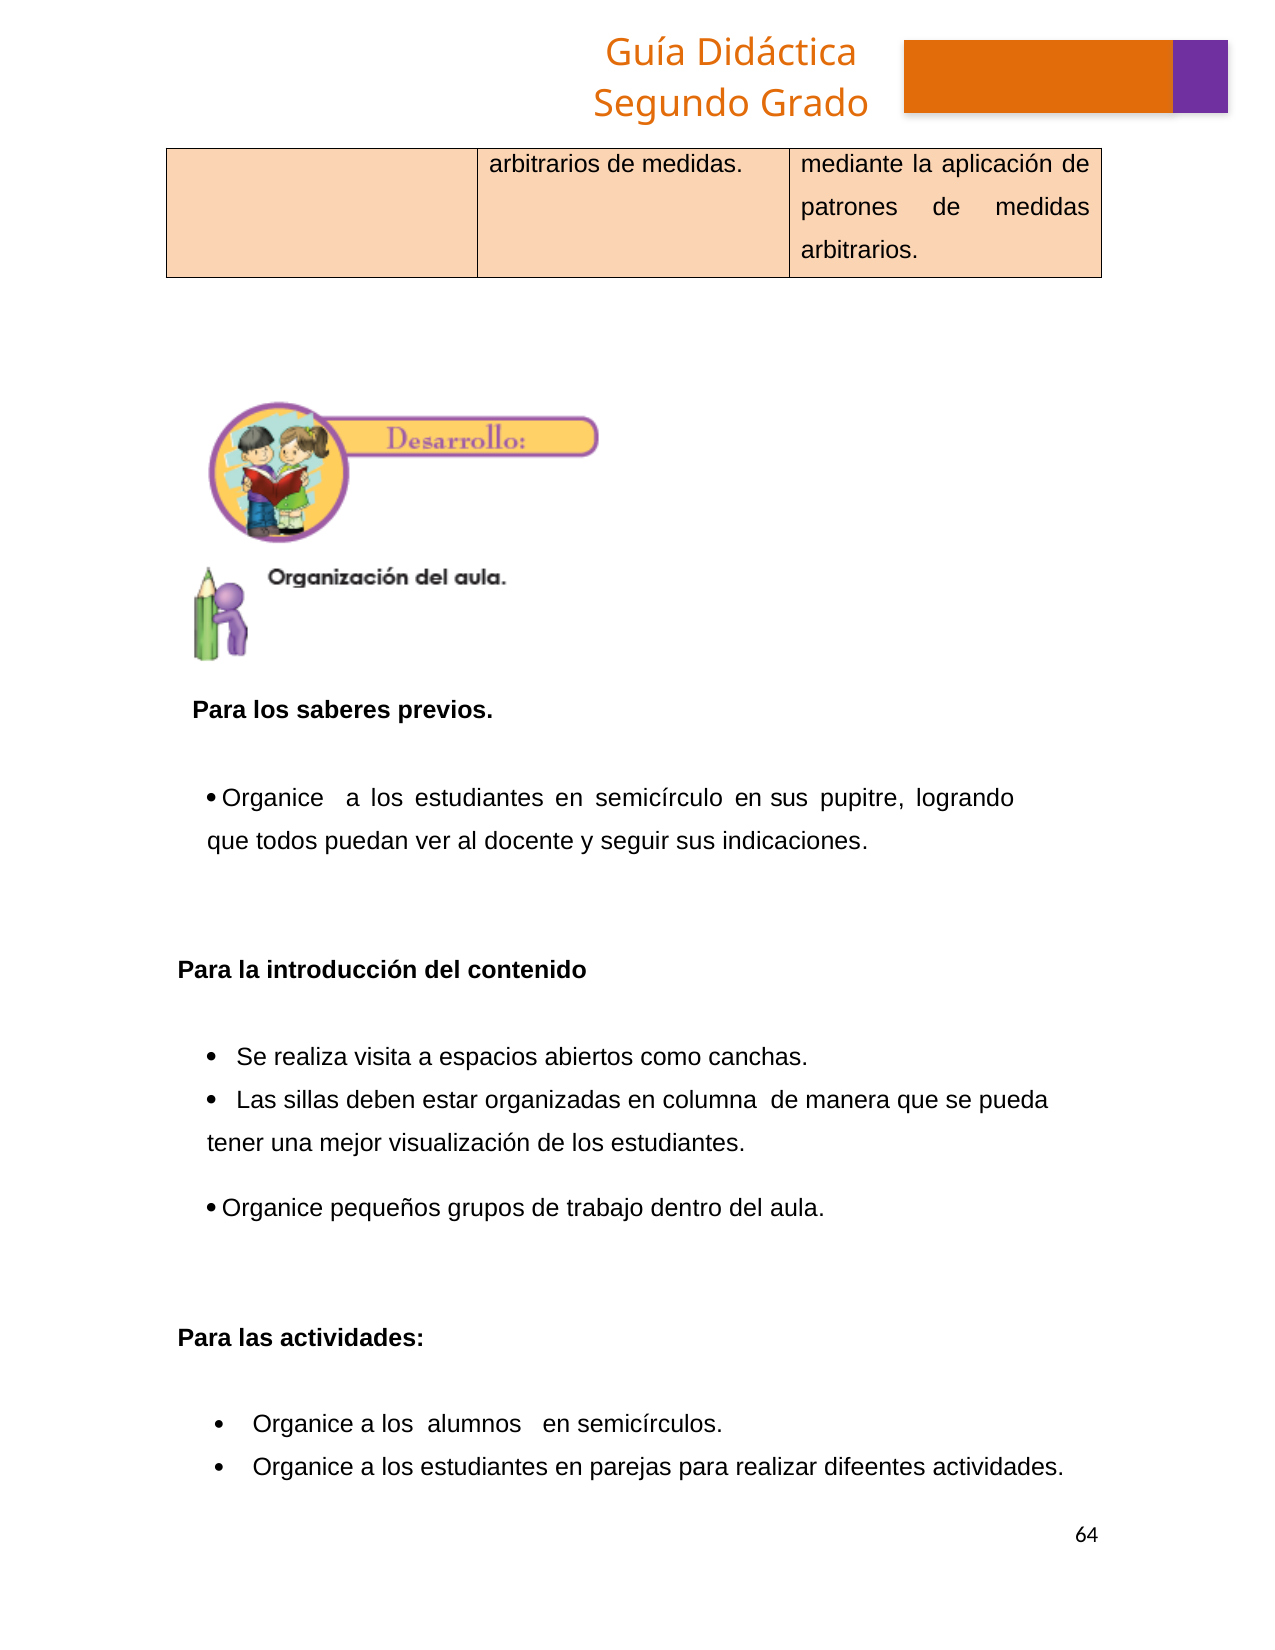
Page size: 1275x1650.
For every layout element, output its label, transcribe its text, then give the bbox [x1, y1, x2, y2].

text  Organice pequeños grupos de trabajo dentro del aula. [207, 1192, 1098, 1222]
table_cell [167, 149, 477, 277]
text Para las actividades: [177, 1323, 1098, 1352]
list Organice a los alumnos en semicírculos. [215, 1409, 1098, 1438]
picture [182, 561, 530, 669]
list Se realiza visita a espacios abiertos como canchas. [207, 1041, 1098, 1070]
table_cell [478, 149, 789, 277]
text  Organice a los estudiantes en semicírculo en sus pupitre, logrando que todos puedan ver al docente y seguir sus indicaciones. [207, 783, 1015, 854]
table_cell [790, 149, 1101, 277]
list Organice a los estudiantes en parejas para realizar difeentes actividades. [215, 1452, 1098, 1481]
list Las sillas deben estar organizadas en columna de manera que se pueda tener una mejor visualización de los estudiantes. [207, 1085, 1098, 1157]
text Para los saberes previos. [192, 695, 1098, 724]
text Para la introducción del contenido [177, 955, 1015, 984]
picture [207, 391, 602, 551]
